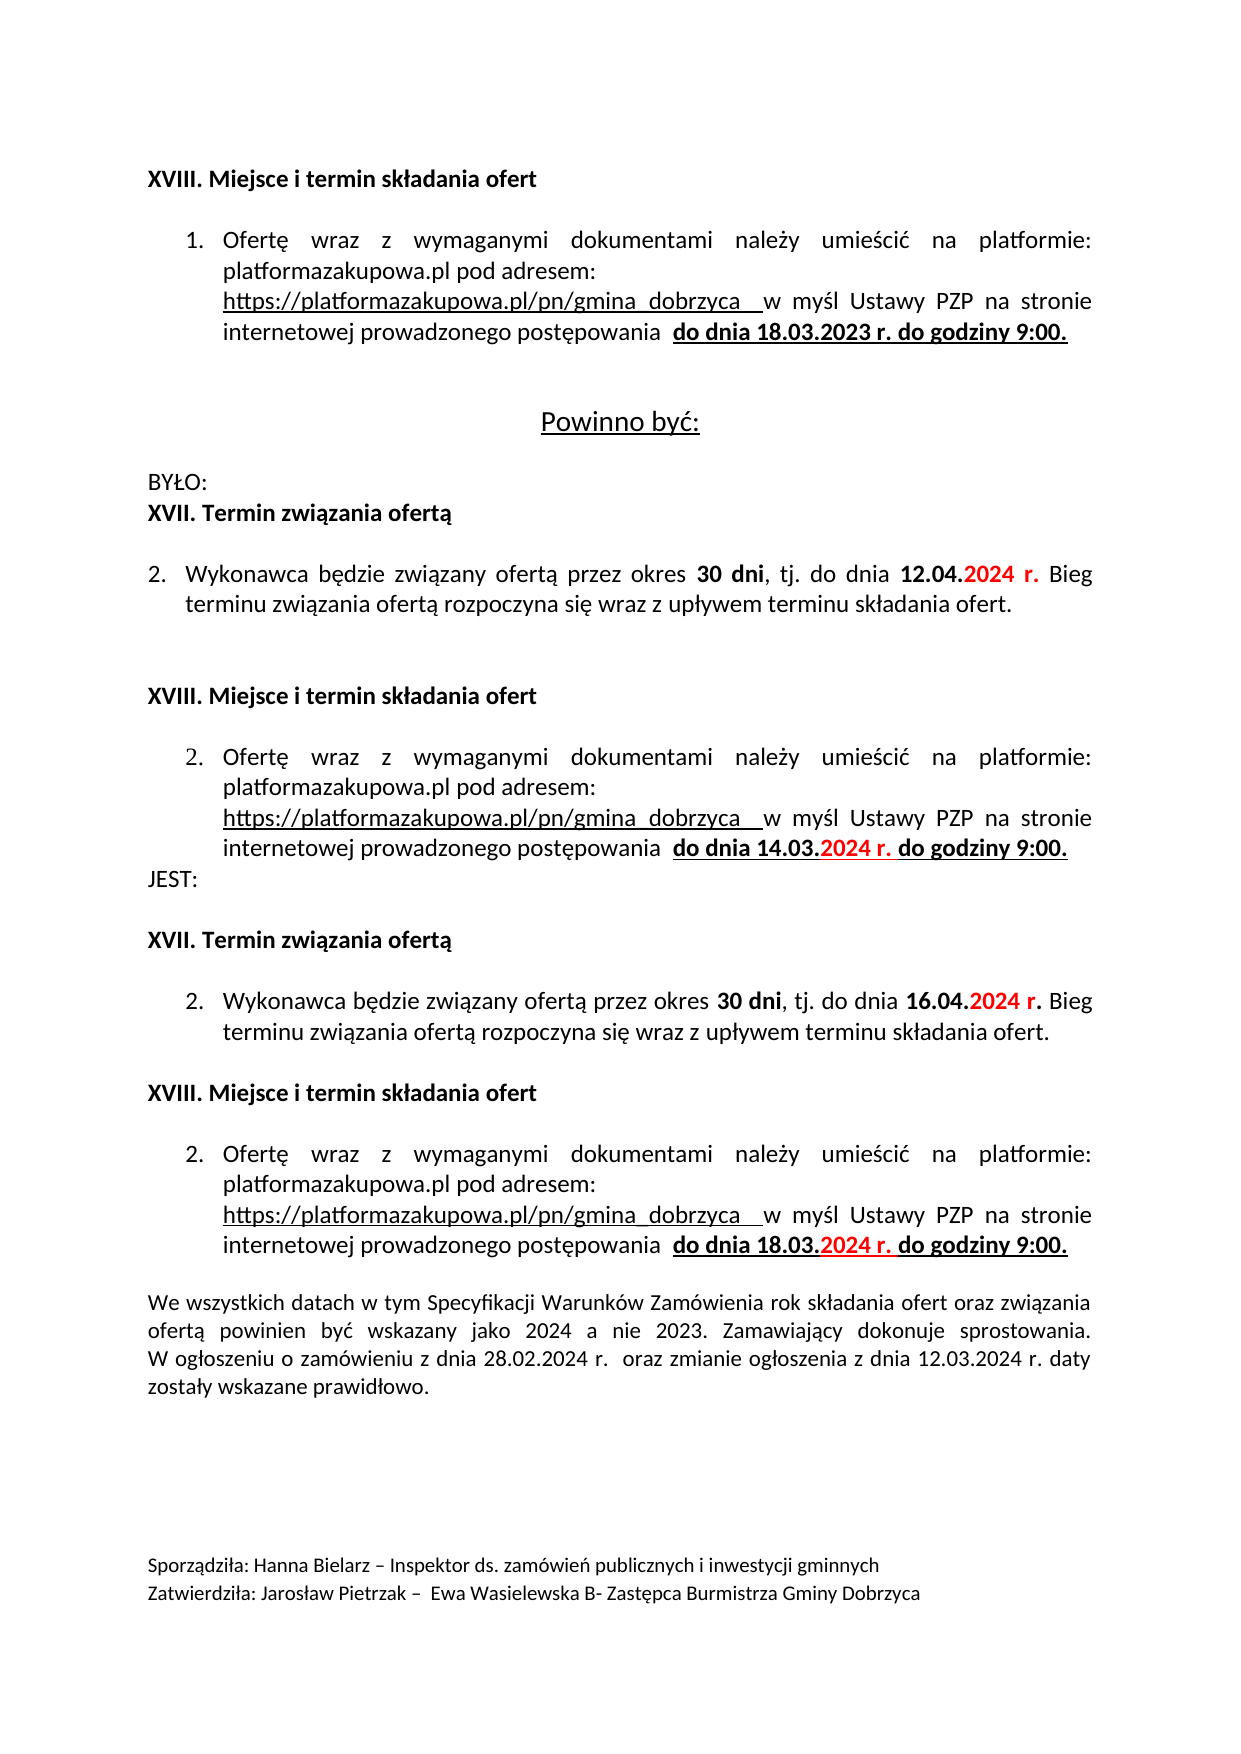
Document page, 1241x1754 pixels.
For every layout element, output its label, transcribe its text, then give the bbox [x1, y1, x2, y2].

text XVIII. Miejsce i termin składania ofert [148, 163, 1093, 194]
text XVIII. Miejsce i termin składania ofert [148, 1077, 1093, 1107]
list Wykonawca będzie związany ofertą przez okres 30 dni, tj. do dnia 16.04.2024 r. Bieg terminu związania ofertą rozpoczyna się wraz z upływem terminu składania ofert. [185, 985, 1093, 1046]
text Sporządziła: Hanna Bielarz – Inspektor ds. zamówień publicznych i inwestycji gminnych [148, 1552, 1093, 1578]
list Wykonawca będzie związany ofertą przez okres 30 dni, tj. do dnia 12.04.2024 r. Bieg terminu związania ofertą rozpoczyna się wraz z upływem terminu składania ofert. [148, 558, 1093, 619]
text BYŁO: [148, 466, 1093, 497]
text Powinno być: [148, 403, 1093, 438]
list Ofertę wraz z wymaganymi dokumentami należy umieścić na platformie: platformazakupowa.pl pod adresem: [185, 741, 1093, 802]
list Ofertę wraz z wymaganymi dokumentami należy umieścić na platformie: platformazakupowa.pl pod adresem: [185, 224, 1093, 286]
text https://platformazakupowa.pl/pn/gmina_dobrzyca w myśl Ustawy PZP na stronie internetowej prowadzonego postępowania do dnia 14.03.2024 r. do godziny 9:00. [223, 802, 1093, 863]
text https://platformazakupowa.pl/pn/gmina_dobrzyca w myśl Ustawy PZP na stronie internetowej prowadzonego postępowania do dnia 18.03.2024 r. do godziny 9:00. [223, 1199, 1093, 1260]
text We wszystkich datach w tym Specyfikacji Warunków Zamówienia rok składania ofert oraz związania ofertą powinien być wskazany jako 2024 a nie 2023. Zamawiający dokonuje sprostowania. W ogłoszeniu o zamówieniu z dnia 28.02.2024 r. oraz zmianie ogłoszenia z dnia 12.03.2024 r. daty zostały wskazane prawidłowo. [148, 1288, 1093, 1400]
text Zatwierdziła: Jarosław Pietrzak – Ewa Wasielewska B- Zastępca Burmistrza Gminy Dobrzyca [148, 1580, 1093, 1605]
list Ofertę wraz z wymaganymi dokumentami należy umieścić na platformie: platformazakupowa.pl pod adresem: [185, 1138, 1093, 1199]
text XVIII. Miejsce i termin składania ofert [148, 680, 1093, 710]
text https://platformazakupowa.pl/pn/gmina_dobrzyca w myśl Ustawy PZP na stronie internetowej prowadzonego postępowania do dnia 18.03.2023 r. do godziny 9:00. [223, 286, 1093, 347]
text JEST: [148, 863, 1093, 893]
text XVII. Termin związania ofertą [148, 497, 1093, 527]
text XVII. Termin związania ofertą [148, 924, 1093, 954]
